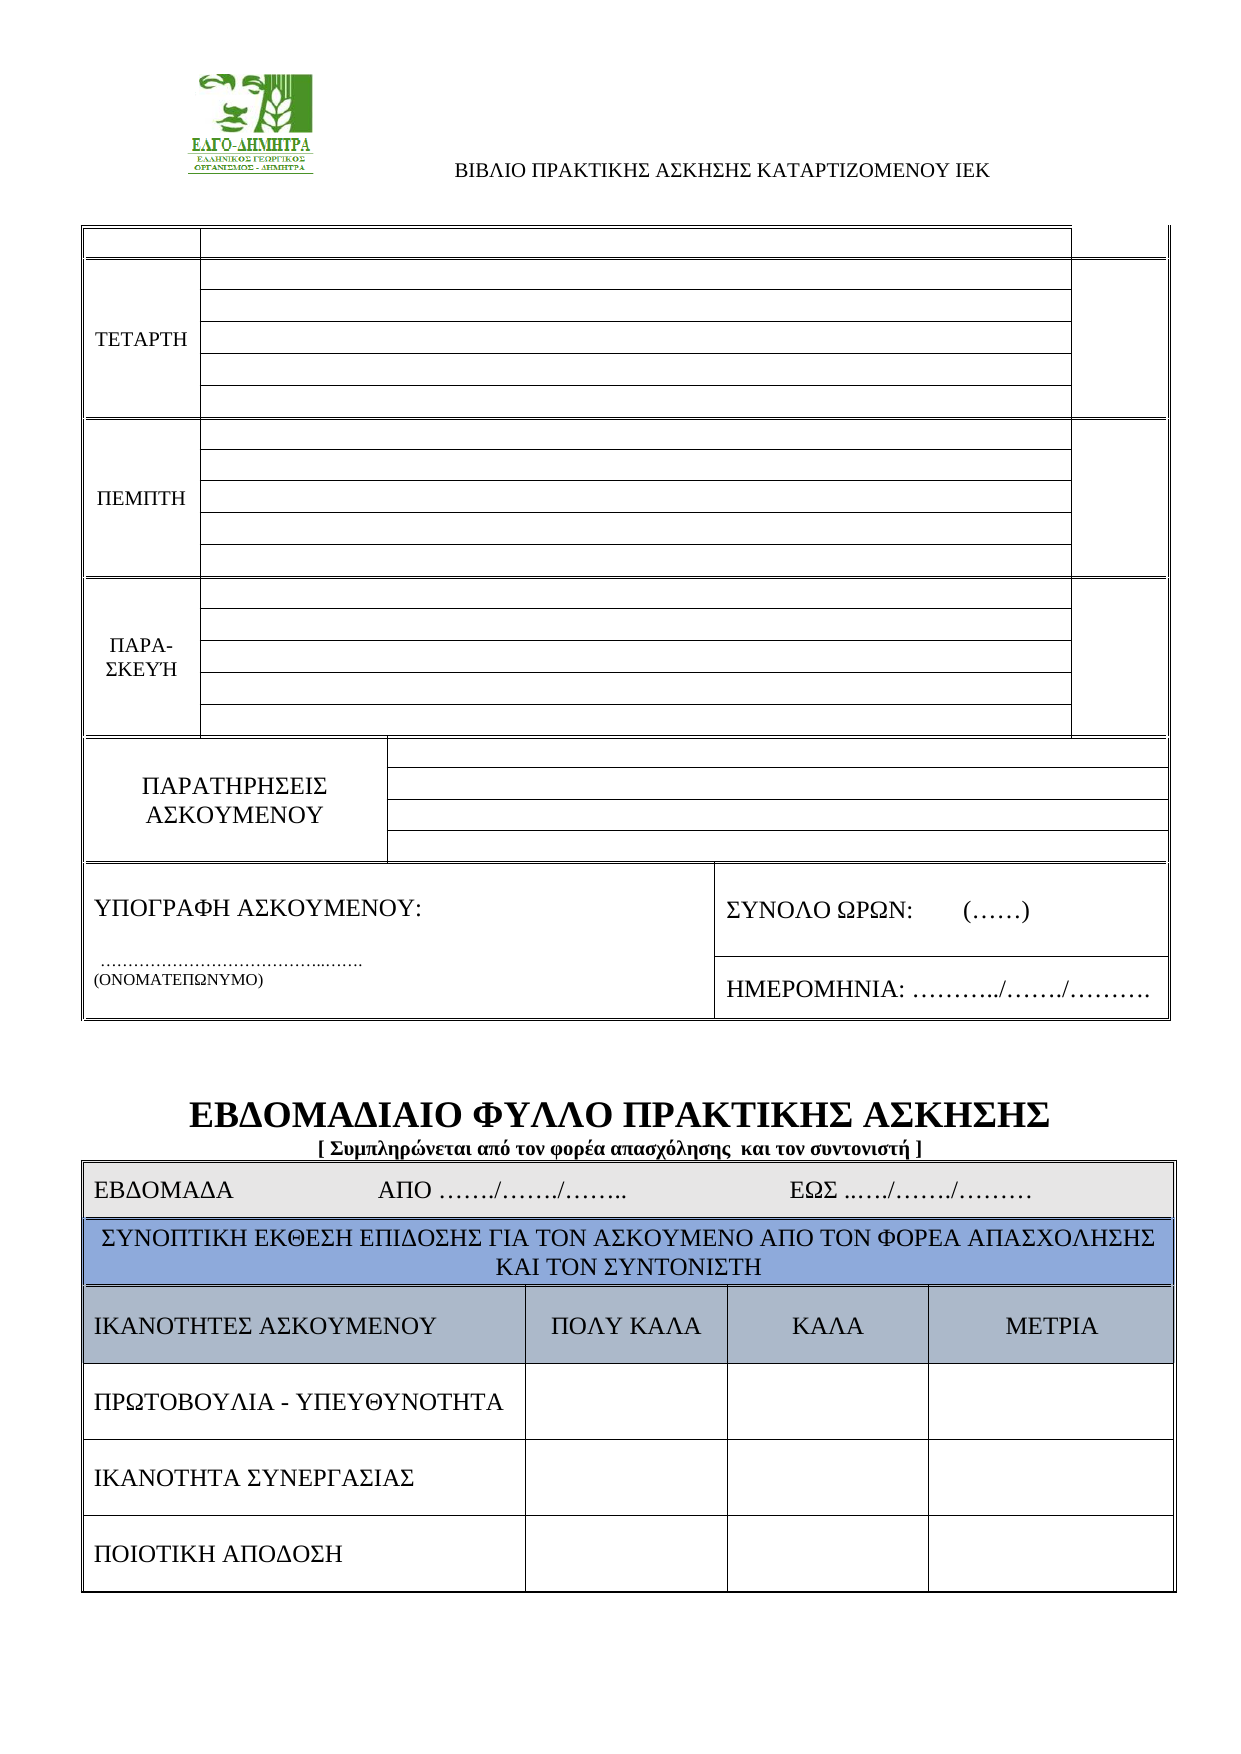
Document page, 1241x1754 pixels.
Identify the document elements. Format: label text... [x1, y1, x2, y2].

table_cell ΣΥΝΟΛΟ ΩΡΩΝ: (……) [715, 861, 1170, 956]
table_cell ΠΡΩΤΟΒΟΥΛΙΑ - ΥΠΕΥΘΥΝΟΤΗΤΑ [84, 1364, 525, 1439]
table_cell [201, 290, 1071, 321]
table_cell [201, 545, 1071, 576]
table_cell ΜΕΤΡΙΑ [929, 1284, 1175, 1363]
table_cell [201, 641, 1071, 672]
table_cell ΠΟΙΟΤΙΚΗ ΑΠΟΔΟΣΗ [84, 1516, 525, 1591]
table_cell [388, 735, 1170, 767]
table_cell [201, 420, 1071, 448]
table_cell [201, 513, 1071, 544]
table_cell [201, 481, 1071, 512]
table_cell [526, 1516, 727, 1591]
text [ Συμπληρώνεται από τον φορέα απασχόλησης και τον συντονιστή ] [187, 1136, 1053, 1160]
table_cell [728, 1516, 928, 1591]
table_cell ΚΑΛΑ [728, 1287, 928, 1363]
table_cell ΙΚΑΝΟΤΗΤΑ ΣΥΝΕΡΓΑΣΙΑΣ [84, 1440, 525, 1515]
table_cell [201, 450, 1071, 480]
table_cell ΠΑΡΑΤΗΡΗΣΕΙΣ ΑΣΚΟΥΜΕΝΟΥ [82, 735, 387, 861]
table_cell [526, 1364, 727, 1439]
table_cell [728, 1364, 928, 1439]
table_cell [201, 260, 1071, 289]
table_cell [201, 579, 1071, 608]
table_cell [526, 1440, 727, 1515]
table_cell ΗΜΕΡΟΜΗΝΙΑ: ………../……./………. [715, 957, 1168, 1017]
table_header ΕΒΔΟΜΑΔΑ ΑΠΟ ……./……./…….. ΕΩΣ ..…./……./……… [84, 1163, 1173, 1217]
table_cell [929, 1364, 1173, 1439]
table_cell [728, 1440, 928, 1515]
table_cell [929, 1516, 1173, 1591]
table_cell [201, 705, 1071, 735]
table_cell ΣΥΝΟΠΤΙΚΗ ΕΚΘΕΣΗ ΕΠΙΔΟΣΗΣ ΓΙΑ ΤΟΝ ΑΣΚΟΥΜΕΝΟ ΑΠΟ ΤΟΝ ΦΟΡΕΑ ΑΠΑΣΧΟΛΗΣΗΣ ΚΑΙ ΤΟΝ ΣΥΝΤΟΝΙΣΤΗ [82, 1217, 1175, 1284]
table_cell [201, 354, 1071, 385]
table_cell ΠΕΜΠΤΗ [84, 417, 200, 576]
table_cell [201, 229, 1071, 257]
table_cell [1072, 417, 1168, 576]
table_cell ΠαρΑ- σκευή [82, 576, 200, 735]
table_cell ΥΠΟΓΡΑΦΗ ΑΣΚΟΥΜΕΝΟΥ: …………………………………..……. (ΟΝΟΜΑΤΕΠΩΝΥΜΟ) [82, 861, 714, 1017]
table_cell [201, 386, 1071, 417]
table_cell [388, 800, 1168, 830]
table_cell [201, 673, 1071, 703]
table_cell [929, 1440, 1173, 1515]
table_cell [1072, 576, 1170, 735]
picture [187, 73, 314, 178]
table_cell [388, 831, 1168, 861]
table_cell ΙΚΑΝΟΤΗΤΕΣ ΑΣΚΟΥΜΕΝΟΥ [82, 1284, 525, 1363]
table_cell [201, 322, 1071, 353]
text ΕΒΔΟΜΑΔΙΑΙΟ ΦΥΛΛΟ ΠΡΑΚΤΙΚΗΣ ΑΣΚΗΣΗΣ [187, 1092, 1053, 1136]
table_cell ΤΕΤΑΡΤΗ [82, 257, 200, 417]
table_cell [388, 768, 1168, 798]
table_cell [1072, 257, 1170, 417]
table_cell ΠΟΛΥ ΚΑΛΑ [526, 1287, 727, 1363]
table_cell [201, 609, 1071, 640]
